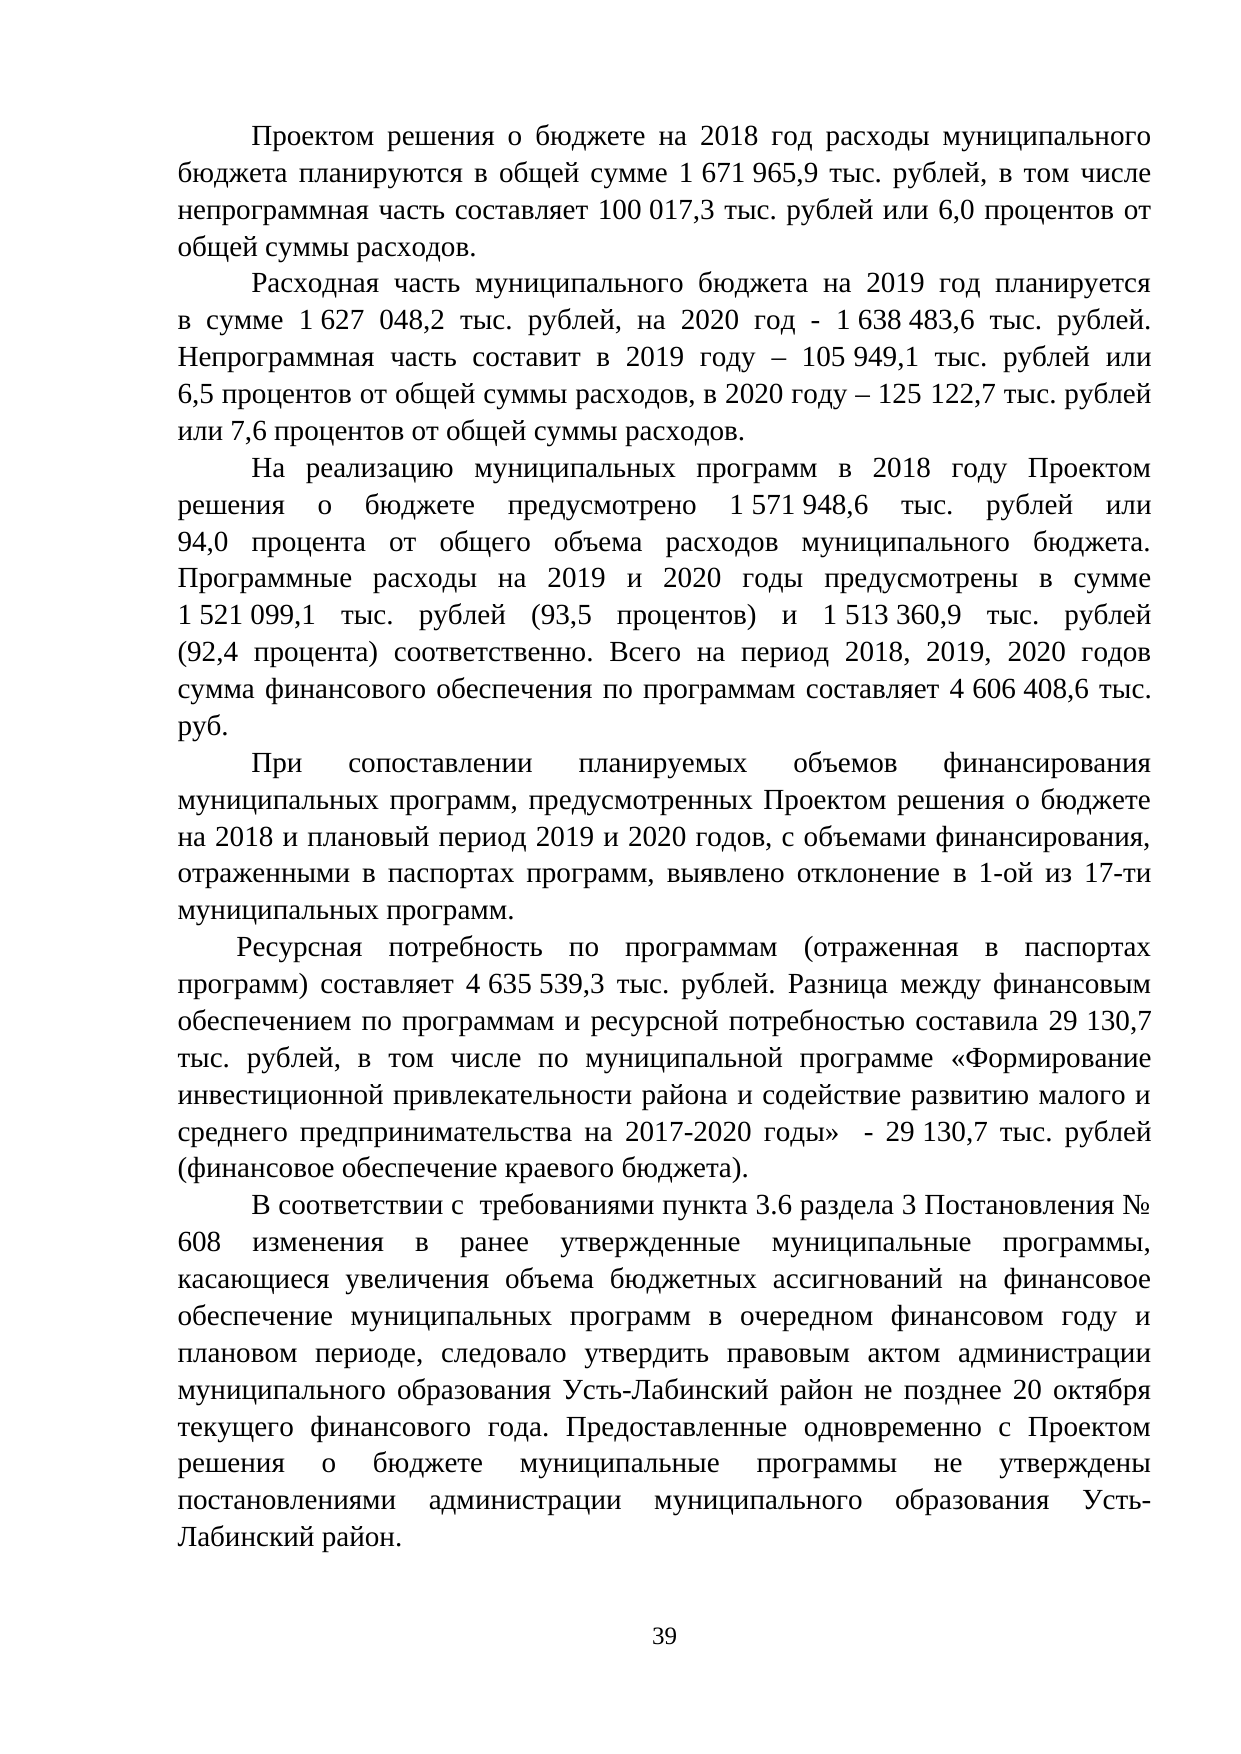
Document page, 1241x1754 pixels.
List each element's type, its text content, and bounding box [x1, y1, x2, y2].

text При сопоставлении планируемых объемов финансирования муниципальных программ, предусмотренных Проектом решения о бюджете на 2018 и плановый период 2019 и 2020 годов, с объемами финансирования, отраженными в паспортах программ, выявлено отклонение в 1-ой из 17-ти муниципальных программ. [177, 745, 1152, 926]
text На реализацию муниципальных программ в 2018 году Проектом решения о бюджете предусмотрено 1 571 948,6 тыс. рублей или 94,0 процента от общего объема расходов муниципального бюджета. Программные расходы на 2019 и 2020 годы предусмотрены в сумме 1 521 099,1 тыс. рублей (93,5 процентов) и 1 513 360,9 тыс. рублей (92,4 процента) соответственно. Всего на период 2018, 2019, 2020 годов сумма финансового обеспечения по программам составляет 4 606 408,6 тыс. руб. [177, 450, 1152, 742]
text В соответствии с требованиями пункта 3.6 раздела 3 Постановления № 608 изменения в ранее утвержденные муниципальные программы, касающиеся увеличения объема бюджетных ассигнований на финансовое обеспечение муниципальных программ в очередном финансовом году и плановом периоде, следовало утвердить правовым актом администрации муниципального образования Усть-Лабинский район не позднее 20 октября текущего финансового года. Предоставленные одновременно с Проектом решения о бюджете муниципальные программы не утверждены постановлениями администрации муниципального образования Усть-Лабинский район. [177, 1187, 1152, 1553]
text Ресурсная потребность по программам (отраженная в паспортах программ) составляет 4 635 539,3 тыс. рублей. Разница между финансовым обеспечением по программам и ресурсной потребностью составила 29 130,7 тыс. рублей, в том числе по муниципальной программе «Формирование инвестиционной привлекательности района и содействие развитию малого и среднего предпринимательства на 2017-2020 годы» - 29 130,7 тыс. рублей (финансовое обеспечение краевого бюджета). [177, 929, 1152, 1184]
text Проектом решения о бюджете на 2018 год расходы муниципального бюджета планируются в общей сумме 1 671 965,9 тыс. рублей, в том числе непрограммная часть составляет 100 017,3 тыс. рублей или 6,0 процентов от общей суммы расходов. [177, 118, 1152, 262]
text Расходная часть муниципального бюджета на 2019 год планируется в сумме 1 627 048,2 тыс. рублей, на 2020 год - 1 638 483,6 тыс. рублей. Непрограммная часть составит в 2019 году – 105 949,1 тыс. рублей или 6,5 процентов от общей суммы расходов, в 2020 году – 125 122,7 тыс. рублей или 7,6 процентов от общей суммы расходов. [177, 266, 1152, 447]
